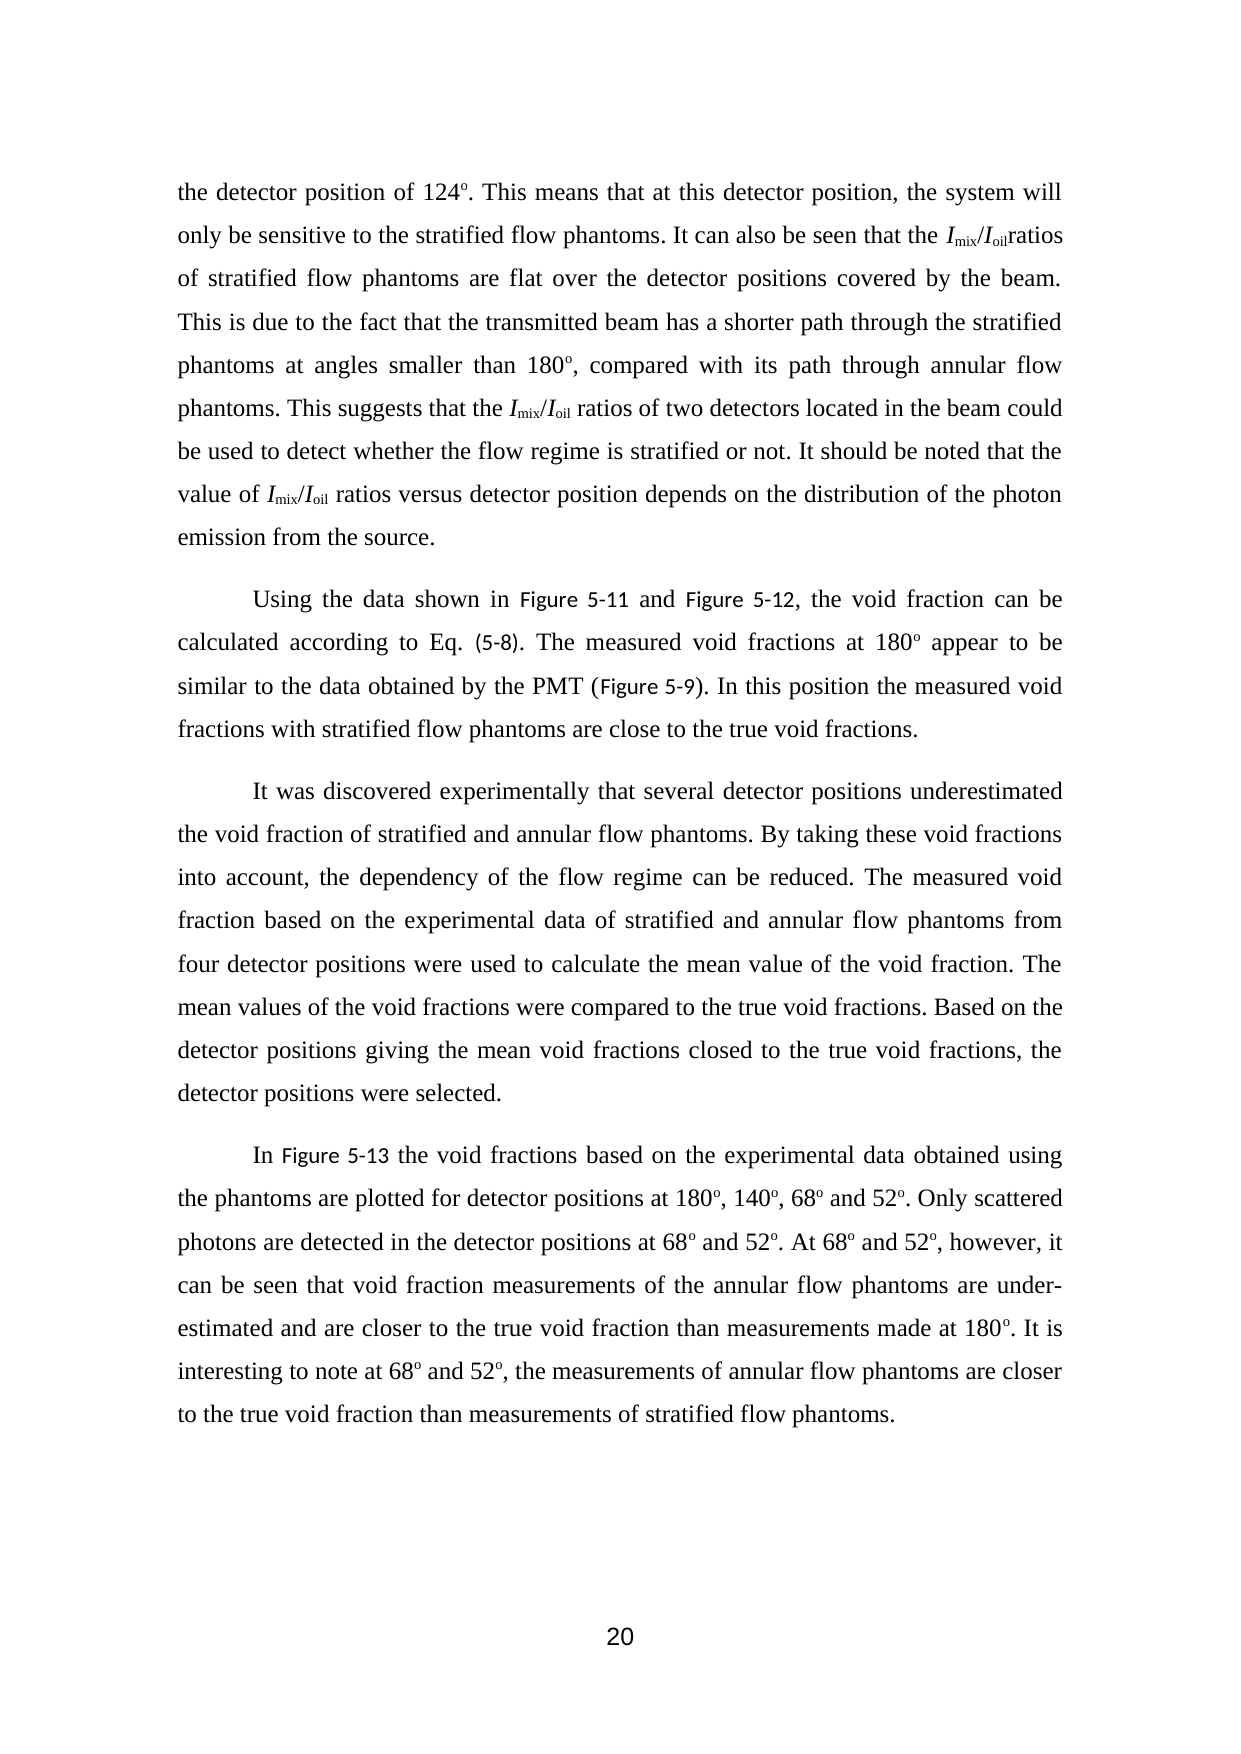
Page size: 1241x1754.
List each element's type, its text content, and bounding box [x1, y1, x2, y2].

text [177, 177, 1063, 551]
text It was discovered experimentally that several detector positions underestimated the void fraction of stratified and annular flow phantoms. By taking these void fractions into account, the dependency of the flow regime can be reduced. The measured void fraction based on the experimental data of stratified and annular flow phantoms from four detector positions were used to calculate the mean value of the void fraction. The mean values of the void fractions were compared to the true void fractions. Based on the detector positions giving the mean void fractions closed to the true void fractions, the detector positions were selected. [177, 776, 1063, 1107]
